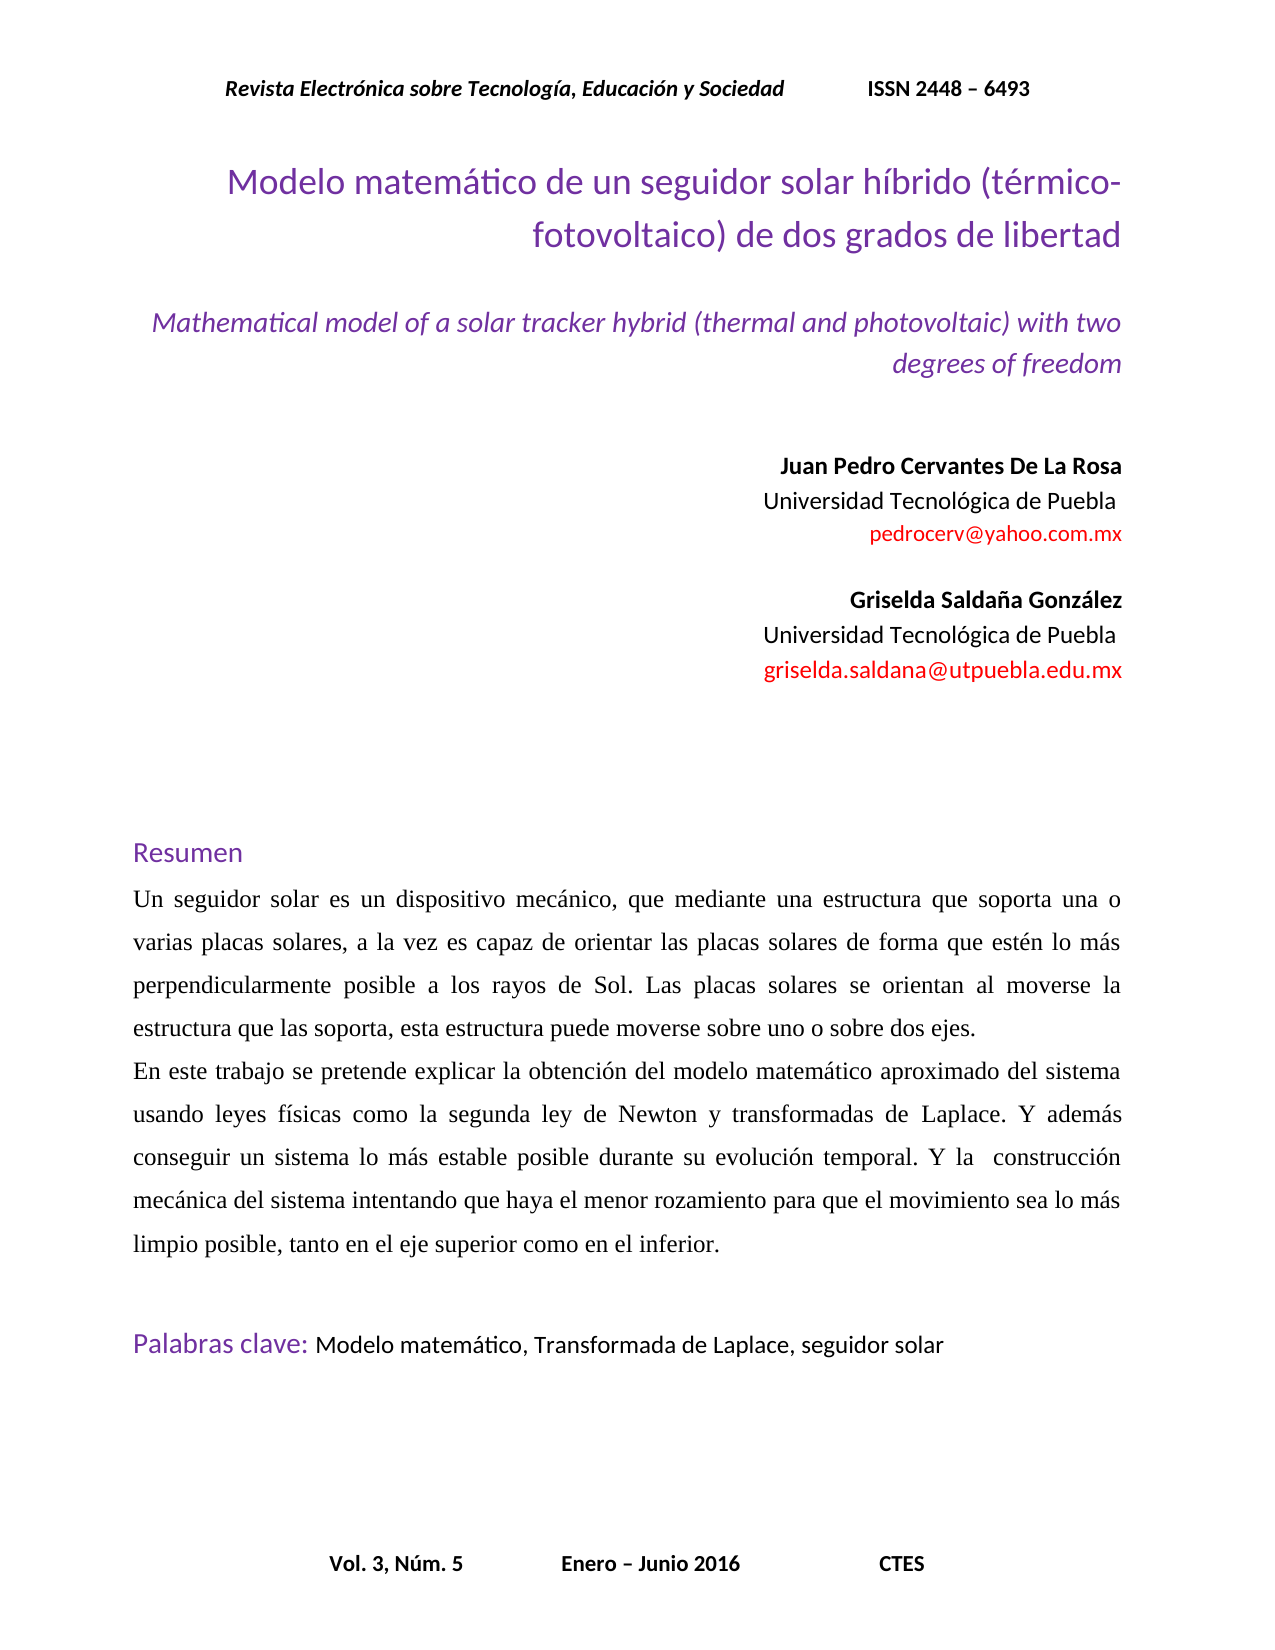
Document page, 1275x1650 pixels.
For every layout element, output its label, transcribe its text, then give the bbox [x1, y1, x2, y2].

text Palabras clave: Modelo matemático, Transformada de Laplace, seguidor solar [133, 1272, 1122, 1361]
text Mathematical model of a solar tracker hybrid (thermal and photovoltaic) with two degrees of freedom [133, 304, 1122, 381]
text Resumen Un seguidor solar es un dispositivo mecánico, que mediante una estructura que soporta una o varias placas solares, a la vez es capaz de orientar las placas solares de forma que estén lo más perpendicularmente posible a los rayos de Sol. Las placas solares se orientan al moverse la estructura que las soporta, esta estructura puede moverse sobre uno o sobre dos ejes. [133, 780, 1122, 1042]
text Juan Pedro Cervantes De La Rosa Universidad Tecnológica de Puebla pedrocerv@yahoo.com.mx [133, 415, 1122, 580]
text En este trabajo se pretende explicar la obtención del modelo matemático aproximado del sistema usando leyes físicas como la segunda ley de Newton y transformadas de Laplace. Y además conseguir un sistema lo más estable posible durante su evolución temporal. Y la construcción mecánica del sistema intentando que haya el menor rozamiento para que el movimiento sea lo más limpio posible, tanto en el eje superior como en el inferior. [133, 1056, 1122, 1257]
text Griselda Saldaña González Universidad Tecnológica de Puebla griselda.saldana@utpuebla.edu.mx [133, 584, 1122, 684]
text Modelo matemático de un seguidor solar híbrido (térmico-fotovoltaico) de dos grados de libertad [133, 158, 1122, 256]
